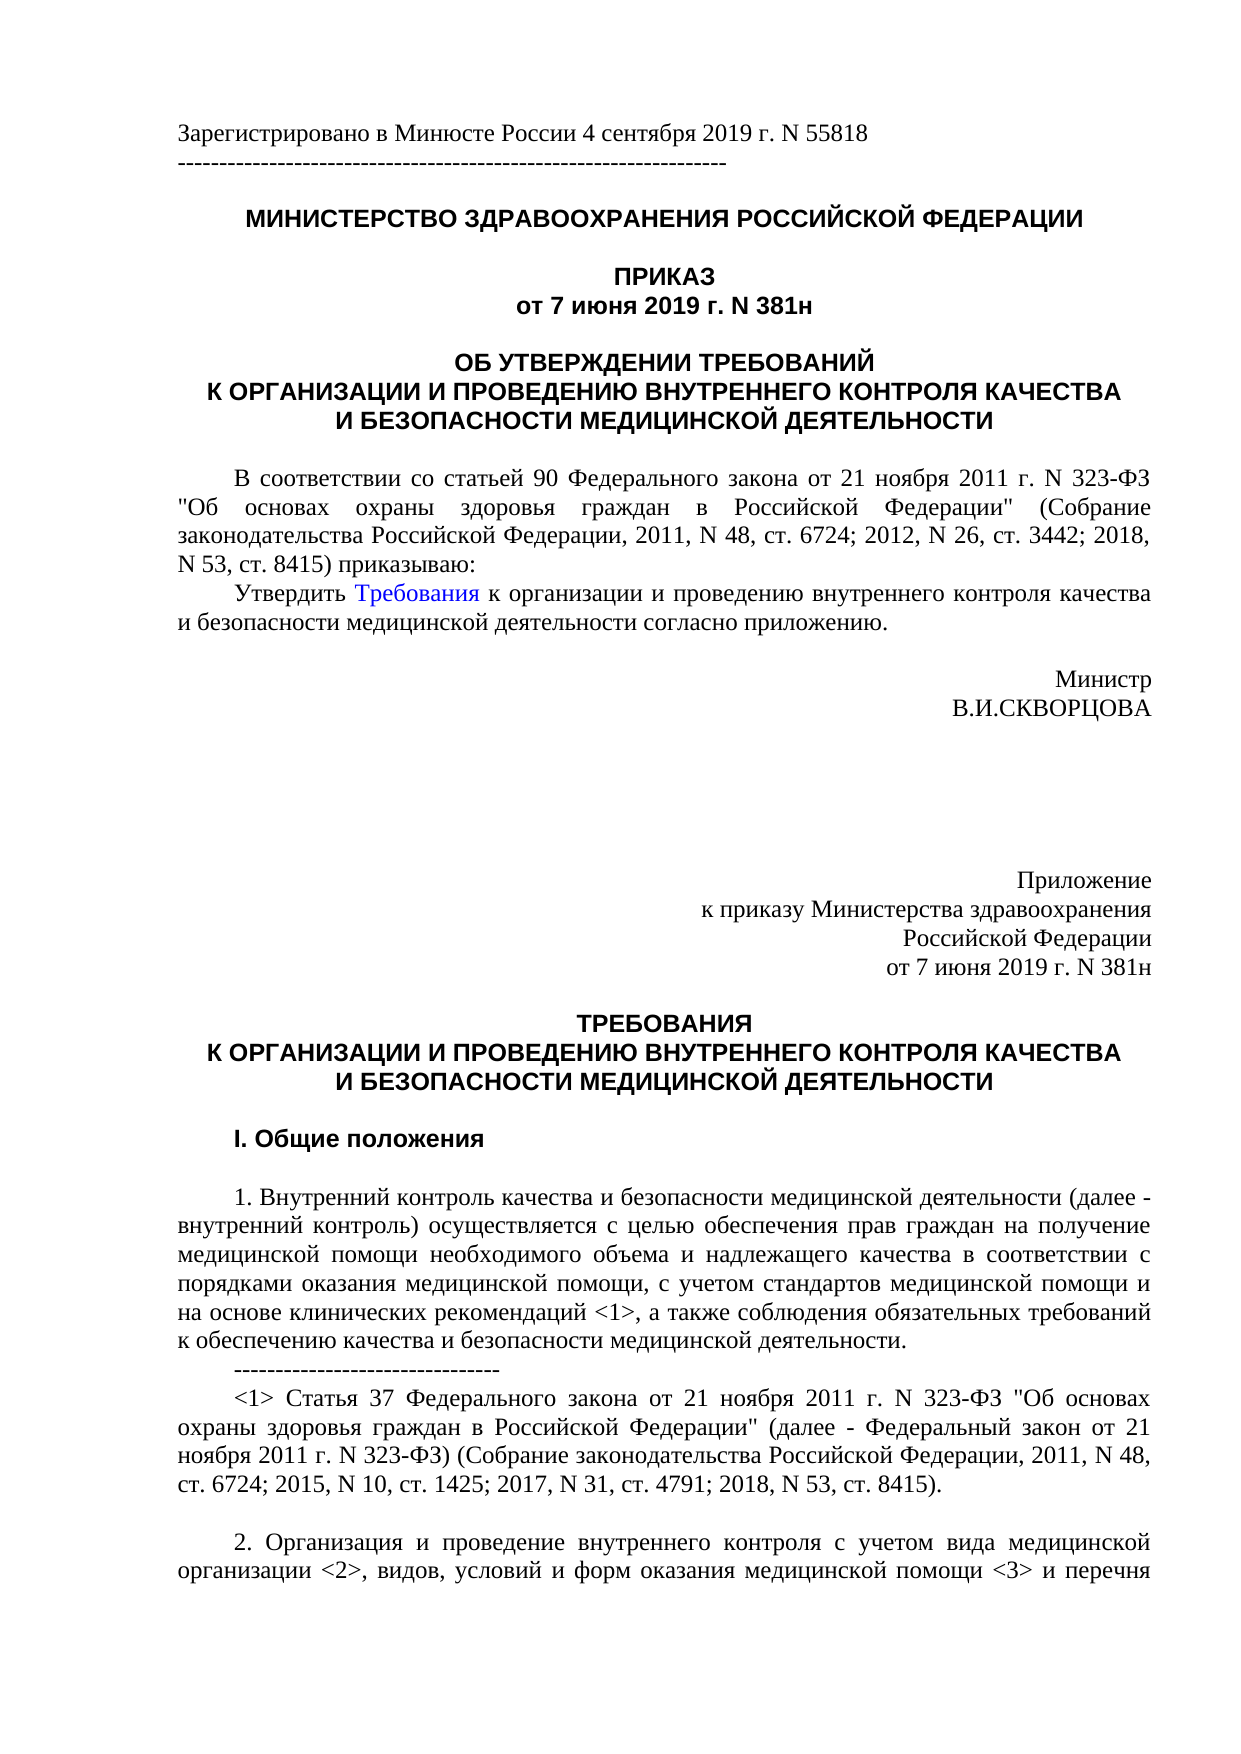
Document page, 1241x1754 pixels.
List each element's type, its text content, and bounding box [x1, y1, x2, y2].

text В.И.СКВОРЦОВА [177, 693, 1152, 722]
text И БЕЗОПАСНОСТИ МЕДИЦИНСКОЙ ДЕЯТЕЛЬНОСТИ [177, 1067, 1152, 1096]
text 1. Внутренний контроль качества и безопасности медицинской деятельности (далее - внутренний контроль) осуществляется с целью обеспечения прав граждан на получение медицинской помощи необходимого объема и надлежащего качества в соответствии с порядками оказания медицинской помощи, с учетом стандартов медицинской помощи и на основе клинических рекомендаций <1>, а также соблюдения обязательных требований к обеспечению качества и безопасности медицинской деятельности. [177, 1182, 1152, 1354]
text В соответствии со статьей 90 Федерального закона от 21 ноября 2011 г. N 323-ФЗ "Об основах охраны здоровья граждан в Российской Федерации" (Собрание законодательства Российской Федерации, 2011, N 48, ст. 6724; 2012, N 26, ст. 3442; 2018, N 53, ст. 8415) приказываю: [177, 463, 1152, 578]
text <1> Статья 37 Федерального закона от 21 ноября 2011 г. N 323-ФЗ "Об основах охраны здоровья граждан в Российской Федерации" (далее - Федеральный закон от 21 ноября 2011 г. N 323-ФЗ) (Собрание законодательства Российской Федерации, 2011, N 48, ст. 6724; 2015, N 10, ст. 1425; 2017, N 31, ст. 4791; 2018, N 53, ст. 8415). [177, 1383, 1152, 1498]
text И БЕЗОПАСНОСТИ МЕДИЦИНСКОЙ ДЕЯТЕЛЬНОСТИ [177, 406, 1152, 434]
text МИНИСТЕРСТВО ЗДРАВООХРАНЕНИЯ РОССИЙСКОЙ ФЕДЕРАЦИИ [177, 204, 1152, 233]
text К ОРГАНИЗАЦИИ И ПРОВЕДЕНИЮ ВНУТРЕННЕГО КОНТРОЛЯ КАЧЕСТВА [177, 377, 1152, 406]
text к приказу Министерства здравоохранения [177, 894, 1152, 923]
text от 7 июня 2019 г. N 381н [177, 952, 1152, 981]
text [177, 1527, 1152, 1584]
text -------------------------------- [177, 1354, 1152, 1383]
text ------------------------------------------------------------------ [177, 147, 1152, 176]
text от 7 июня 2019 г. N 381н [177, 291, 1152, 319]
text Утвердить Требования к организации и проведению внутреннего контроля качества и безопасности медицинской деятельности согласно приложению. [177, 578, 1152, 636]
text Зарегистрировано в Минюсте России 4 сентября 2019 г. N 55818 [177, 118, 1152, 147]
text ТРЕБОВАНИЯ [177, 1009, 1152, 1038]
text Приложение [177, 866, 1152, 894]
text I. Общие положения [177, 1124, 1152, 1153]
text Министр [177, 664, 1152, 693]
text ОБ УТВЕРЖДЕНИИ ТРЕБОВАНИЙ [177, 348, 1152, 377]
text ПРИКАЗ [177, 262, 1152, 291]
text К ОРГАНИЗАЦИИ И ПРОВЕДЕНИЮ ВНУТРЕННЕГО КОНТРОЛЯ КАЧЕСТВА [177, 1038, 1152, 1067]
text Российской Федерации [177, 923, 1152, 952]
